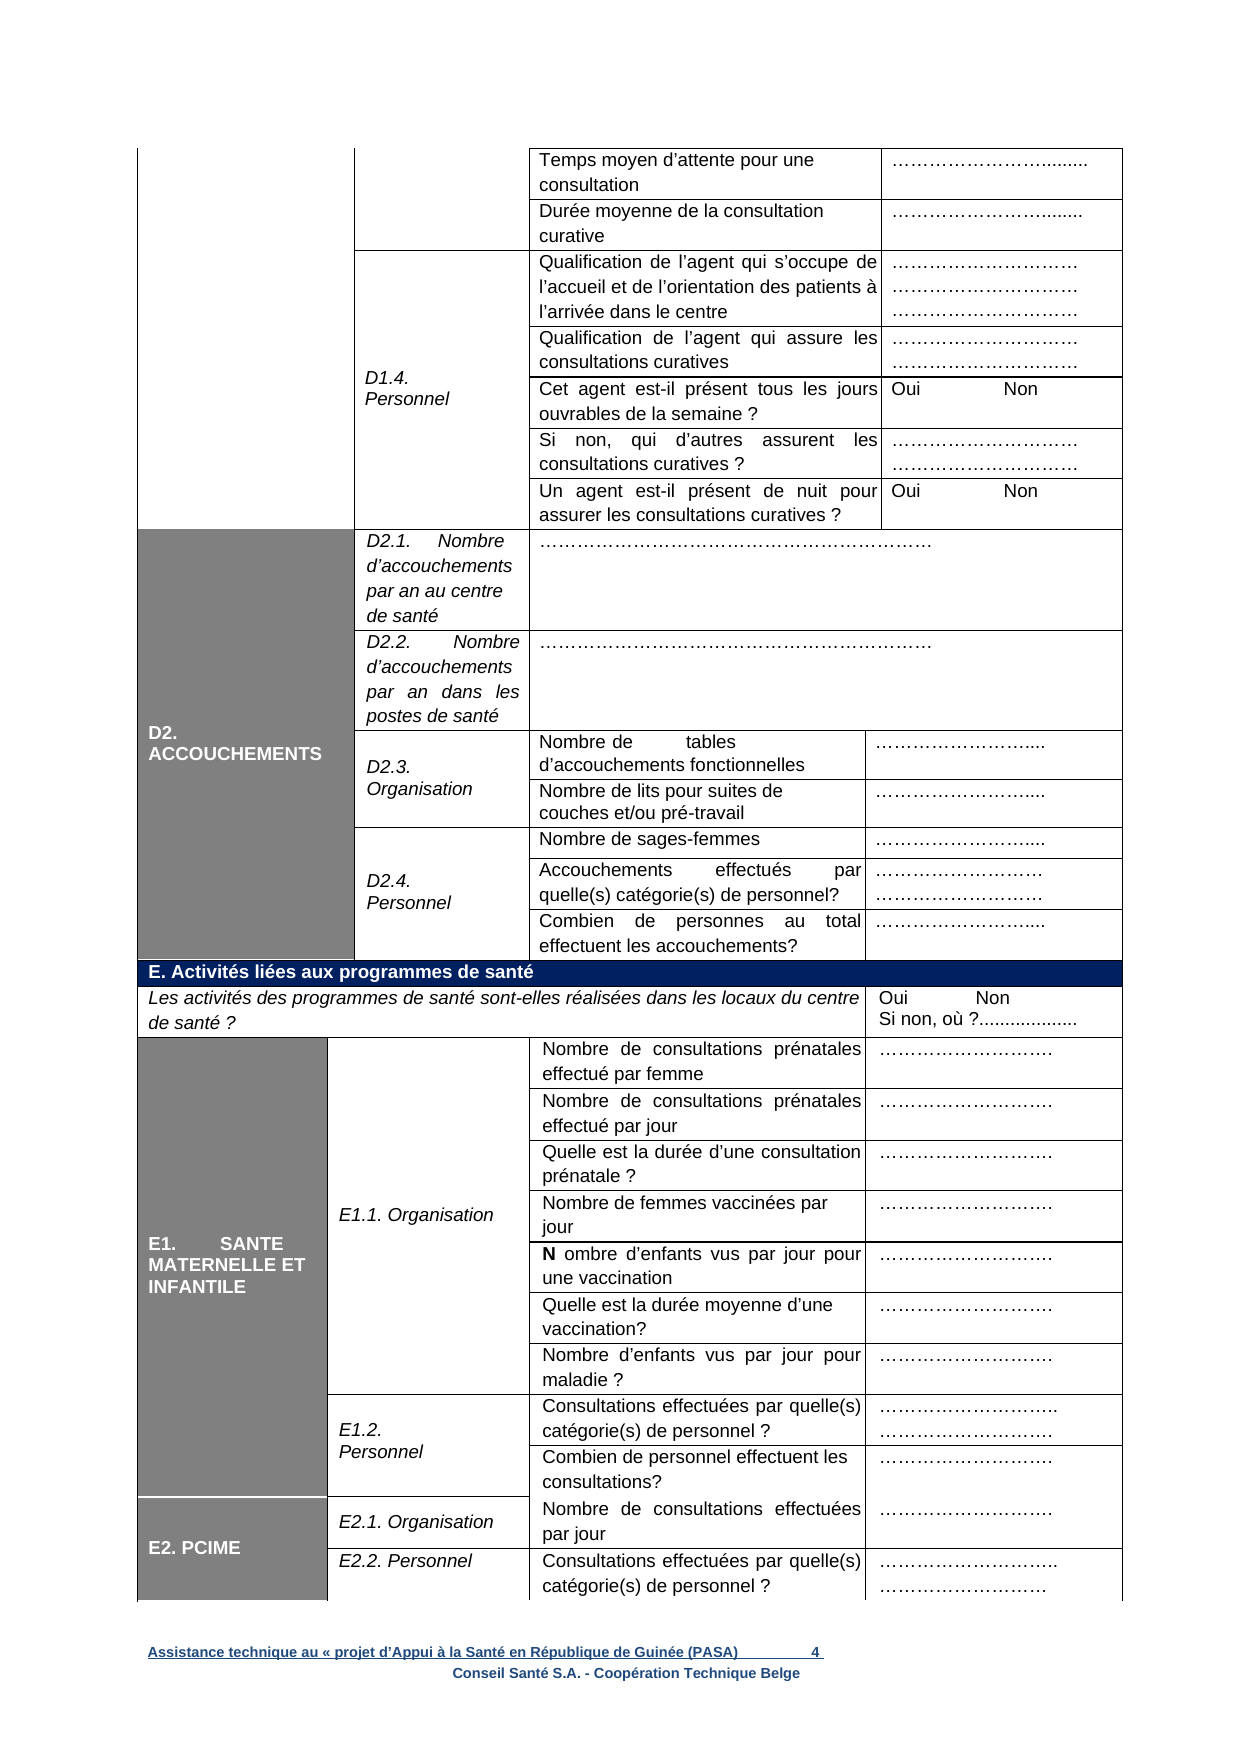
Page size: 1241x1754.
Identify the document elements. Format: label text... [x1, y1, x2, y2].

table_cell Nombre de lits pour suites de couches et/ou pré-travail [530, 780, 865, 827]
table_cell ………………………… ………………………… ………………………… [882, 251, 1122, 326]
table_cell ……………………….. ………………………. [866, 1395, 1122, 1445]
table_cell Oui Non [882, 479, 1122, 529]
table_cell …………………….... [866, 910, 1122, 959]
table_cell D2.3. Organisation [355, 731, 529, 827]
table_cell Quelle est la durée d’une consultation prénatale ? [530, 1141, 865, 1190]
table_cell ………………………. [866, 1293, 1122, 1343]
table_cell Qualification de l’agent qui s’occupe de l’accueil et de l’orientation des patients à l’arrivée dans le centre [530, 251, 881, 326]
table_cell Temps moyen d’attente pour une consultation [530, 149, 881, 199]
table_cell ……………………........ [882, 200, 1122, 250]
table_cell E2.1. Organisation [328, 1497, 529, 1548]
table_cell ………………………. [866, 1191, 1122, 1241]
table_cell ………………………. [866, 1344, 1122, 1394]
table_cell Combien de personnes au total effectuent les accouchements? [530, 910, 865, 959]
table_cell Les activités des programmes de santé sont-elles réalisées dans les locaux du centre de santé ? [138, 987, 865, 1037]
table_cell Nombre de sages-femmes [530, 828, 865, 858]
table_cell E1. SANTE MATERNELLE ET INFANTILE [138, 1038, 327, 1496]
table_cell Accouchements effectués par quelle(s) catégorie(s) de personnel? [530, 859, 865, 908]
table_cell …………………….... [866, 780, 1122, 827]
table_cell Oui Non Si non, où ?................... [866, 987, 1122, 1037]
table_cell Si non, qui d’autres assurent les consultations curatives ? [530, 429, 881, 478]
table_cell D1.4. Personnel [355, 251, 529, 529]
table_cell ………………………. [866, 1038, 1122, 1087]
table_cell ………………………. [866, 1497, 1122, 1548]
table_cell ……………………… ……………………… [866, 859, 1122, 908]
table_cell E1.2. Personnel [328, 1395, 529, 1496]
table_cell E2.2. Personnel [328, 1549, 529, 1600]
table_cell Consultations effectuées par quelle(s) catégorie(s) de personnel ? [530, 1395, 865, 1445]
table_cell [530, 1549, 865, 1600]
table_cell Un agent est-il présent de nuit pour assurer les consultations curatives ? [530, 479, 881, 529]
table_cell D2.1. Nombre d’accouchements par an au centre de santé [355, 530, 529, 630]
table_cell E. Activités liées aux programmes de santé [138, 961, 1122, 986]
table_cell ………………………. [866, 1243, 1122, 1292]
table_cell ………………………. [866, 1141, 1122, 1190]
table_cell Nombre de consultations prénatales effectué par femme [530, 1038, 865, 1087]
table_cell E2. PCIME [138, 1498, 327, 1600]
table_cell Oui Non [882, 378, 1122, 427]
table_cell D2.2. Nombre d’accouchements par an dans les postes de santé [355, 631, 529, 730]
table_cell …………………….... [866, 731, 1122, 779]
table_cell ………………………… ………………………… [882, 327, 1122, 376]
table_cell ………………………. [866, 1446, 1122, 1496]
table_cell Nombre de tables d’accouchements fonctionnelles [530, 731, 865, 779]
table_cell ………………………. [866, 1089, 1122, 1139]
table_cell ………………………… ………………………… [882, 429, 1122, 478]
table_cell ……………………......... [882, 149, 1122, 199]
table_cell ……………………….. ……………………… [866, 1549, 1122, 1600]
table_cell Qualification de l’agent qui assure les consultations curatives [530, 327, 881, 376]
table_cell …………………….... [866, 828, 1122, 858]
table_cell Durée moyenne de la consultation curative [530, 200, 881, 250]
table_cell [530, 1497, 865, 1548]
table_cell Nombre d’enfants vus par jour pour maladie ? [530, 1344, 865, 1394]
table_cell E1.1. Organisation [328, 1038, 529, 1394]
table_cell Nombre de consultations prénatales effectué par jour [530, 1089, 865, 1139]
table_cell Nombre de femmes vaccinées par jour [530, 1191, 865, 1241]
table_cell ……………………………………………………… [530, 631, 1122, 730]
table_cell Quelle est la durée moyenne d’une vaccination? [530, 1293, 865, 1343]
table_cell D2.4. Personnel [355, 828, 529, 959]
table_cell ……………………………………………………… [530, 530, 1122, 630]
table_cell D2. ACCOUCHEMENTS [138, 529, 354, 959]
table_cell Combien de personnel effectuent les consultations? [530, 1446, 865, 1496]
table_cell Cet agent est-il présent tous les jours ouvrables de la semaine ? [530, 378, 881, 427]
table_cell N ombre d’enfants vus par jour pour une vaccination [530, 1243, 865, 1292]
